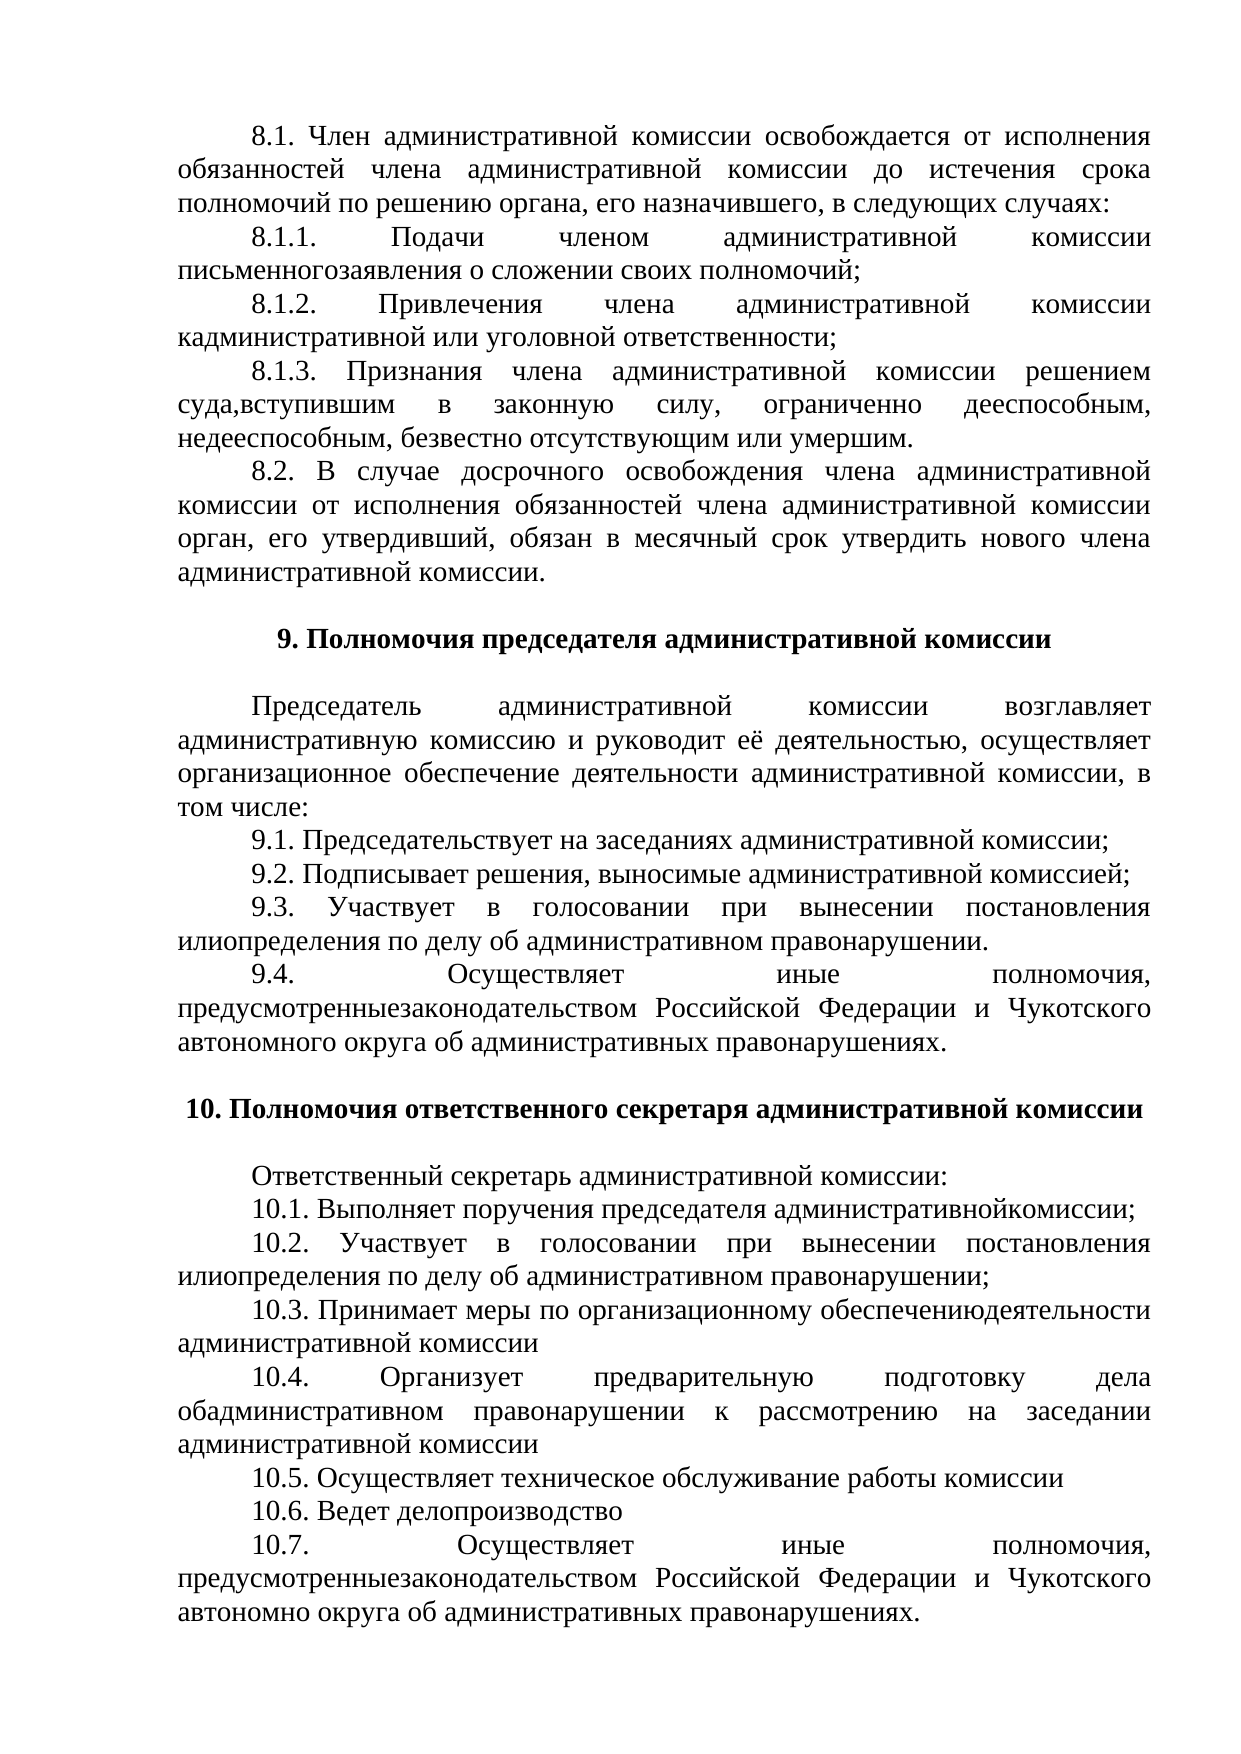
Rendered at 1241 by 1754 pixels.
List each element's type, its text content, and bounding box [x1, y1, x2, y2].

text 9.1. Председательствует на заседаниях административной комиссии; [177, 822, 1152, 856]
text 8.1. Член административной комиссии освобождается от исполнения обязанностей члена административной комиссии до истечения срока полномочий по решению органа, его назначившего, в следующих случаях: [177, 118, 1152, 219]
text 10.5. Осуществляет техническое обслуживание работы комиссии [177, 1460, 1152, 1493]
text 10.6. Ведет делопроизводство [177, 1493, 1152, 1527]
text 10.4. Организует предварительную подготовку дела обадминистративном правонарушении к рассмотрению на заседании административной комиссии [177, 1359, 1152, 1460]
text 9.4. Осуществляет иные полномочия, предусмотренныезаконодательством Российской Федерации и Чукотского автономного округа об административных правонарушениях. [177, 957, 1152, 1057]
text 9.3. Участвует в голосовании при вынесении постановления илиопределения по делу об административном правонарушении. [177, 889, 1152, 957]
text Ответственный секретарь административной комиссии: [177, 1158, 1152, 1191]
text 8.2. В случае досрочного освобождения члена административной комиссии от исполнения обязанностей члена административной комиссии орган, его утвердивший, обязан в месячный срок утвердить нового члена административной комиссии. [177, 453, 1152, 588]
text 10.1. Выполняет поручения председателя административнойкомиссии; [177, 1191, 1152, 1225]
text 8.1.3. Признания члена административной комиссии решением суда,вступившим в законную силу, ограниченно дееспособным, недееспособным, безвестно отсутствующим или умершим. [177, 353, 1152, 453]
text 9. Полномочия председателя административной комиссии [177, 621, 1152, 655]
text 10. Полномочия ответственного секретаря административной комиссии [177, 1091, 1152, 1124]
text 10.2. Участвует в голосовании при вынесении постановления илиопределения по делу об административном правонарушении; [177, 1225, 1152, 1292]
text 9.2. Подписывает решения, выносимые административной комиссией; [177, 856, 1152, 889]
text 8.1.1. Подачи членом административной комиссии письменногозаявления о сложении своих полномочий; [177, 219, 1152, 286]
text 10.3. Принимает меры по организационному обеспечениюдеятельности административной комиссии [177, 1292, 1152, 1359]
text 10.7. Осуществляет иные полномочия, предусмотренныезаконодательством Российской Федерации и Чукотского автономно округа об административных правонарушениях. [177, 1527, 1152, 1627]
text Председатель административной комиссии возглавляет административную комиссию и руководит её деятельностью, осуществляет организационное обеспечение деятельности административной комиссии, в том числе: [177, 688, 1152, 822]
text 8.1.2. Привлечения члена административной комиссии кадминистративной или уголовной ответственности; [177, 286, 1152, 353]
